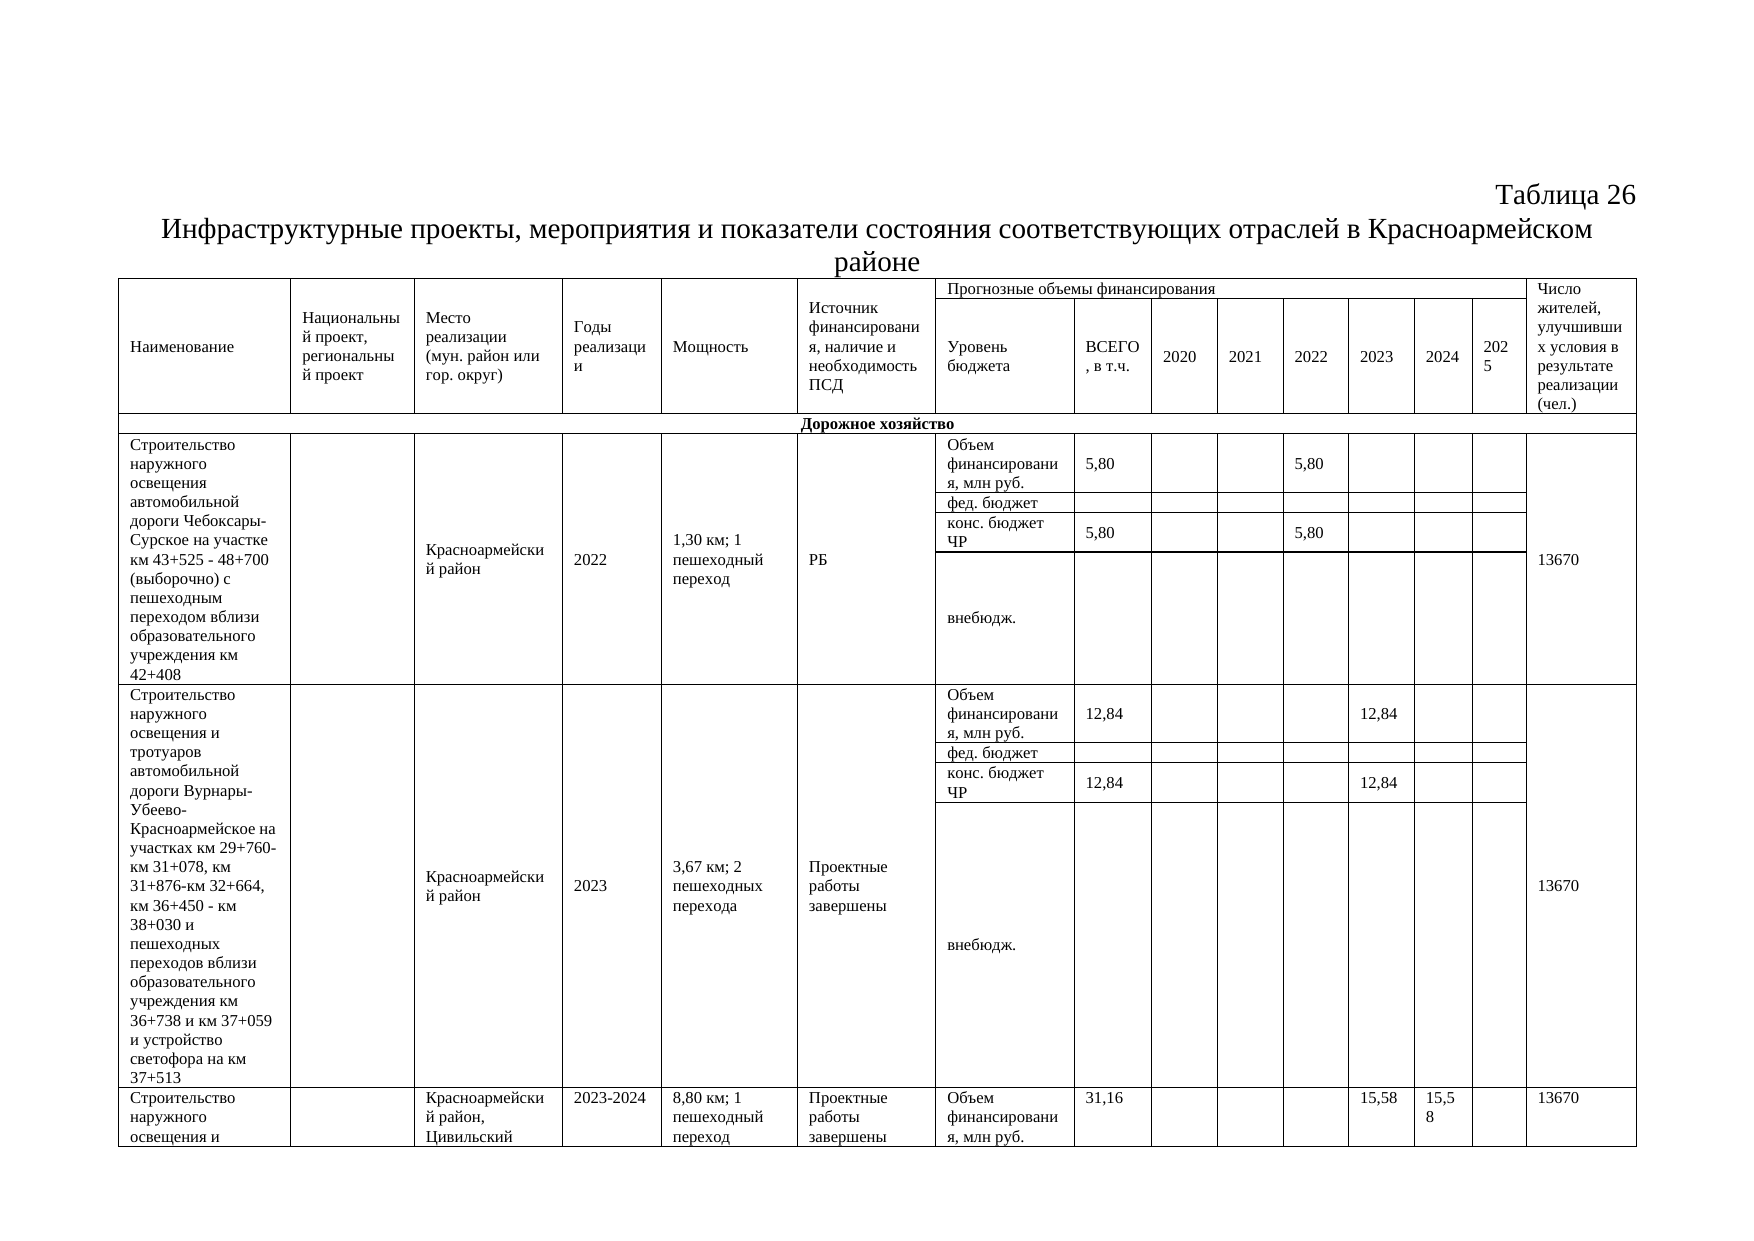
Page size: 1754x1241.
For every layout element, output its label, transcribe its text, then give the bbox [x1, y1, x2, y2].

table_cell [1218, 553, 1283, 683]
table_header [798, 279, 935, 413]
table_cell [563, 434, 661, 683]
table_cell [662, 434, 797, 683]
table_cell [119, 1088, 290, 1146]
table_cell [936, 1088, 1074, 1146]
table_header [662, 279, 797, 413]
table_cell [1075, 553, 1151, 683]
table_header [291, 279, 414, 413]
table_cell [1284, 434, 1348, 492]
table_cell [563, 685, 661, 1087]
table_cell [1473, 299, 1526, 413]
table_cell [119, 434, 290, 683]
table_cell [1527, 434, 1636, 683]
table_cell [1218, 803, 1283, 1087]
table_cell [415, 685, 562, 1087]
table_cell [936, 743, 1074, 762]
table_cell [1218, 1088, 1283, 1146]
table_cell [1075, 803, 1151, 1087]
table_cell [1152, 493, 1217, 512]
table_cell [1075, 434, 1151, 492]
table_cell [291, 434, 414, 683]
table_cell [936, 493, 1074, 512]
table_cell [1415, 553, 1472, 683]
text Таблица 26 [118, 177, 1636, 211]
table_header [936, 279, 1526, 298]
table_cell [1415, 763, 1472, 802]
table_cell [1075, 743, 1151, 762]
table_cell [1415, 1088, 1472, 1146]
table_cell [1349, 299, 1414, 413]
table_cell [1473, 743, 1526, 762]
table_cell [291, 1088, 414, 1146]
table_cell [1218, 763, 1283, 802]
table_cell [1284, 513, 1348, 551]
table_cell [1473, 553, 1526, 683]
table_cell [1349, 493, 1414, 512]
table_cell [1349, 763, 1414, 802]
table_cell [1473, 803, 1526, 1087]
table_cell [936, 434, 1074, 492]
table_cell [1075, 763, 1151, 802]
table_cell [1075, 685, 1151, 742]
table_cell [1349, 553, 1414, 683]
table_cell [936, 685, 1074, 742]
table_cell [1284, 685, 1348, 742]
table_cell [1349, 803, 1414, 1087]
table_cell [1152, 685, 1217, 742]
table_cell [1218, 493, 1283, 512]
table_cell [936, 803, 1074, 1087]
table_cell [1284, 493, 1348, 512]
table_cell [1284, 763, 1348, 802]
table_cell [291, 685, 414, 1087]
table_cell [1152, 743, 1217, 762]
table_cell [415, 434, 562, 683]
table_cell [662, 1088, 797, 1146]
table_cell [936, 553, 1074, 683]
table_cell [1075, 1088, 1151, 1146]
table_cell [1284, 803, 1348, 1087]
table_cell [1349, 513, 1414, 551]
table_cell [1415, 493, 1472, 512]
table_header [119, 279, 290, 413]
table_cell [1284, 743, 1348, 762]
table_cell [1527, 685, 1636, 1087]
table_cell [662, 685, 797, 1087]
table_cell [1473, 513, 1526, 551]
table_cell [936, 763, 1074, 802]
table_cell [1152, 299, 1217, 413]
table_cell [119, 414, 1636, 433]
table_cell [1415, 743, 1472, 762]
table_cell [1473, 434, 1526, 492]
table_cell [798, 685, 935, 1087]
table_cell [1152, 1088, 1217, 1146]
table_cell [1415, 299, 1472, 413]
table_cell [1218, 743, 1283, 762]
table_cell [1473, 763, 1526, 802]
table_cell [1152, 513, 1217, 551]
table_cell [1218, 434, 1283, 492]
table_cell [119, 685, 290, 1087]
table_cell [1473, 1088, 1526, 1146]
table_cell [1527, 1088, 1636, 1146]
text Инфраструктурные проекты, мероприятия и показатели состояния соответствующих отраслей в Красноармейском районе [118, 211, 1636, 278]
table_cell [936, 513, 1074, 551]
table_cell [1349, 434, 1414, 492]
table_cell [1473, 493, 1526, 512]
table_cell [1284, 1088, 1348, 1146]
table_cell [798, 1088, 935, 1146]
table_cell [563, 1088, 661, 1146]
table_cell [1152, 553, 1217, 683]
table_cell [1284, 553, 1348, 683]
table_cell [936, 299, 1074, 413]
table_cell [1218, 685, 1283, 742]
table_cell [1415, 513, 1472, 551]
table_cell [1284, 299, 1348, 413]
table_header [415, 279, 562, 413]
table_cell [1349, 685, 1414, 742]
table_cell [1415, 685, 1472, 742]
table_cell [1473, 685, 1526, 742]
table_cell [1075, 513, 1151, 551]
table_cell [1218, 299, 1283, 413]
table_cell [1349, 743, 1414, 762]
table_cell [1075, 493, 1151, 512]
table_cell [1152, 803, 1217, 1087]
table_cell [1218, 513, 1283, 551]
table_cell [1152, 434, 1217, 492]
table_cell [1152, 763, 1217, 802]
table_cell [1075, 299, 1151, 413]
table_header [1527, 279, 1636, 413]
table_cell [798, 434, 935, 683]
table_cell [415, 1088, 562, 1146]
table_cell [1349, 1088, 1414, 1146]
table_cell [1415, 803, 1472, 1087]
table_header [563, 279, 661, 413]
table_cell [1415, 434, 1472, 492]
